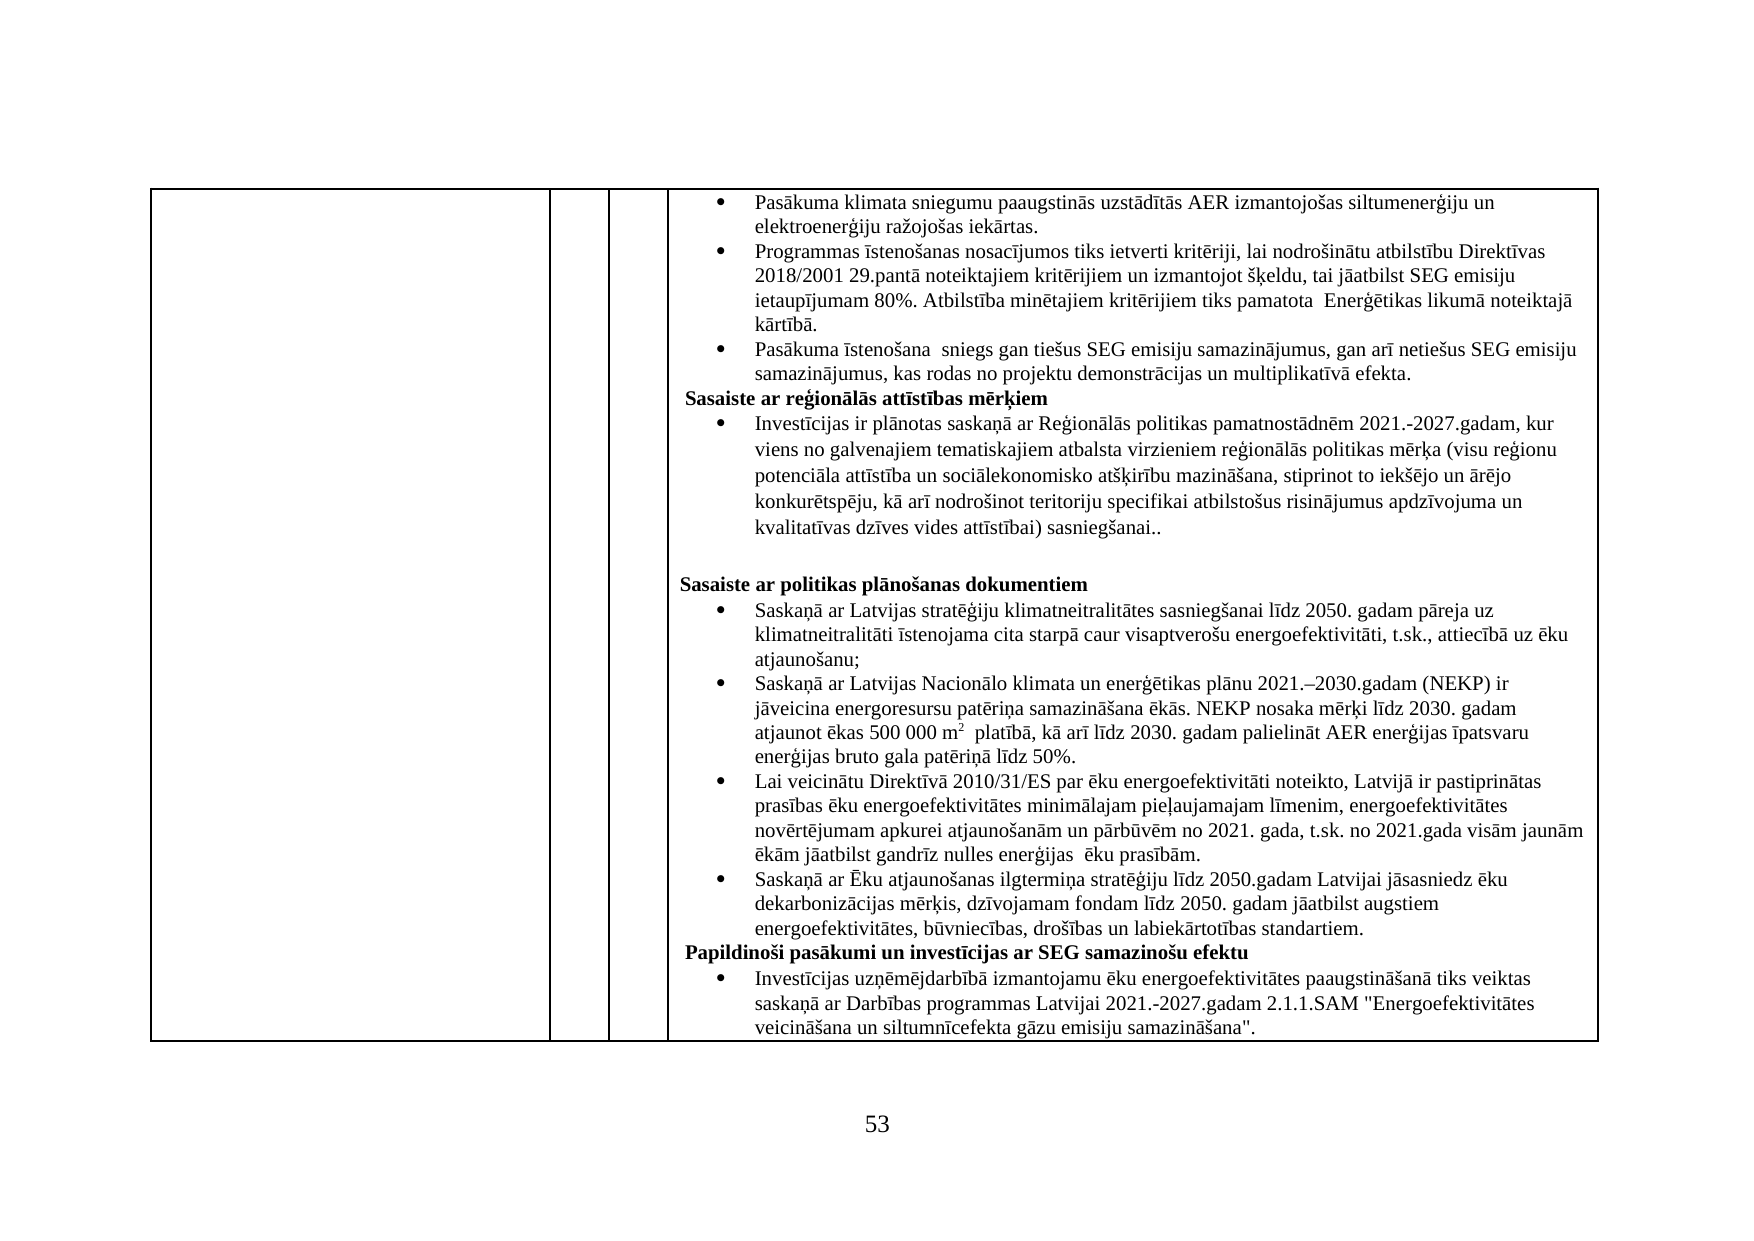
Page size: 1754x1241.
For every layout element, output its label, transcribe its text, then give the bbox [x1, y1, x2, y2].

table_cell X [610, 190, 667, 1039]
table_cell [669, 190, 1597, 1039]
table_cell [152, 190, 549, 1039]
table_cell [551, 190, 608, 1039]
